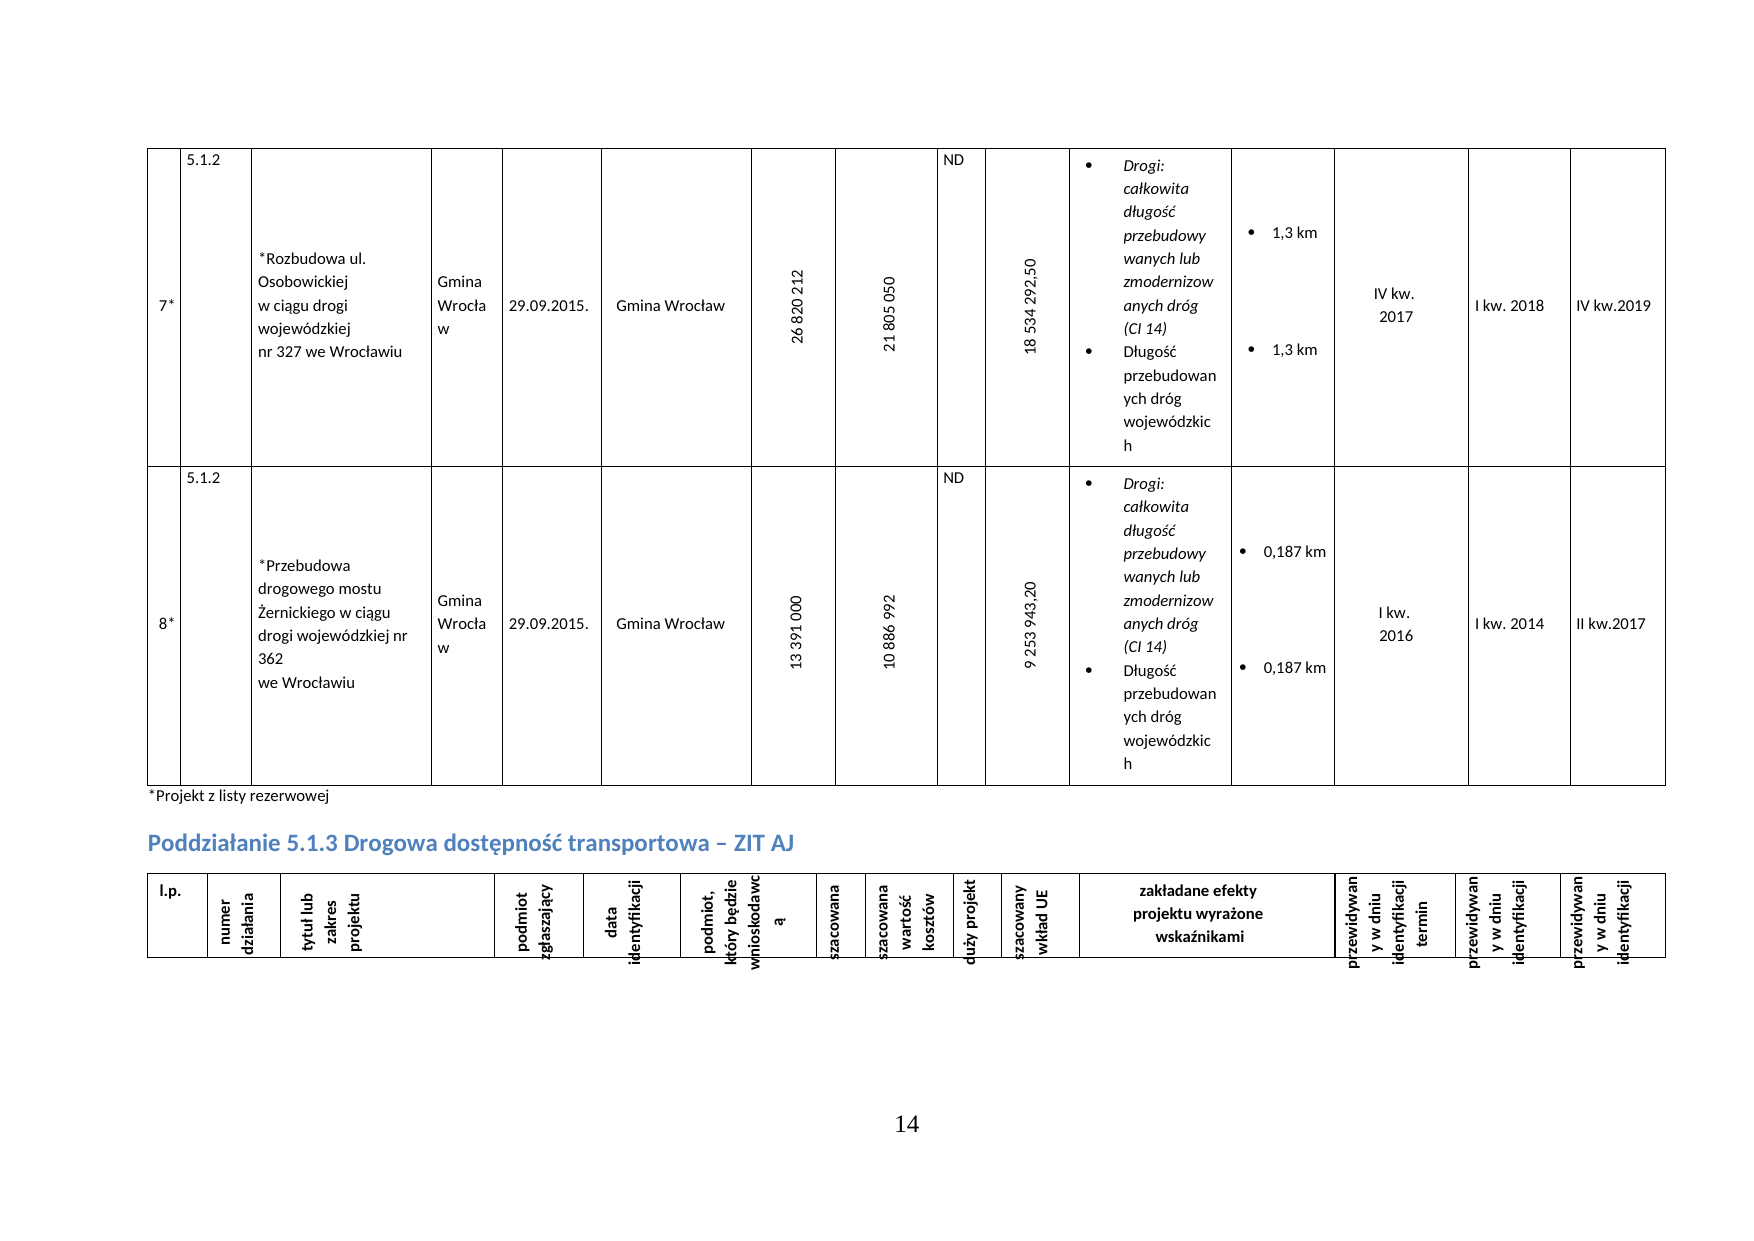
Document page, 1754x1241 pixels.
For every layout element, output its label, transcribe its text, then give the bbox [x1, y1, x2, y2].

table_cell I kw. 2014 [1469, 467, 1570, 784]
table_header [866, 874, 953, 957]
table_header data identyfikacji [584, 874, 680, 957]
table_cell 29.09.2015. [503, 149, 601, 466]
table_cell I kw. 2016 [1335, 467, 1468, 784]
table_cell 13 391 000 [752, 467, 835, 784]
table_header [817, 874, 865, 957]
table_cell Drogi: całkowita długość przebudowywanych lub zmodernizowanych dróg (CI 14) Długość przebudowanych dróg wojewódzkich [1070, 149, 1231, 466]
table_cell Gmina Wrocław [432, 467, 502, 784]
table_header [954, 874, 1001, 957]
table_cell Gmina Wrocław [602, 149, 751, 466]
table_cell 10 886 992 [836, 467, 937, 784]
table_cell 5.1.2 [181, 467, 251, 784]
table_cell 26 820 212 [752, 149, 835, 466]
table_cell 18 534 292,50 [986, 149, 1069, 466]
table_cell 9 253 943,20 [986, 467, 1069, 784]
table_cell 7* [148, 149, 180, 466]
table_cell II kw.2017 [1571, 467, 1665, 784]
table_cell *Przebudowa drogowego mostu Żernickiego w ciągu drogi wojewódzkiej nr 362 we Wrocławiu [252, 467, 431, 784]
table_cell *Rozbudowa ul. Osobowickiej w ciągu drogi wojewódzkiej nr 327 we Wrocławiu [252, 149, 431, 466]
table_cell ND [938, 467, 985, 784]
subtitle Poddziałanie 5.1.3 Drogowa dostępność transportowa – ZIT AJ [148, 827, 1665, 857]
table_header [681, 874, 816, 957]
text *Projekt z listy rezerwowej [148, 786, 1665, 806]
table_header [1456, 874, 1560, 957]
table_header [1002, 874, 1079, 957]
table_cell 21 805 050 [836, 149, 937, 466]
table_cell Gmina Wrocław [432, 149, 502, 466]
table_cell I kw. 2018 [1469, 149, 1570, 466]
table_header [281, 874, 494, 957]
table_cell IV kw.2019 [1571, 149, 1665, 466]
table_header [1561, 874, 1665, 957]
table_cell Gmina Wrocław [602, 467, 751, 784]
table_header podmiot zgłaszający [495, 874, 583, 957]
table_header l.p. [148, 874, 207, 957]
table_cell 1,3 km 1,3 km [1232, 149, 1334, 466]
table_cell 8* [148, 467, 180, 784]
table_cell Drogi: całkowita długość przebudowywanych lub zmodernizowanych dróg (CI 14) Długość przebudowanych dróg wojewódzkich [1070, 467, 1231, 784]
table_cell IV kw. 2017 [1335, 149, 1468, 466]
table_cell 5.1.2 [181, 149, 251, 466]
table_header zakładane efekty projektu wyrażone wskaźnikami [1080, 874, 1334, 957]
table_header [1336, 874, 1455, 957]
table_cell ND [938, 149, 985, 466]
table_cell 0,187 km 0,187 km [1232, 467, 1334, 784]
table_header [208, 874, 280, 957]
table_cell 29.09.2015. [503, 467, 601, 784]
